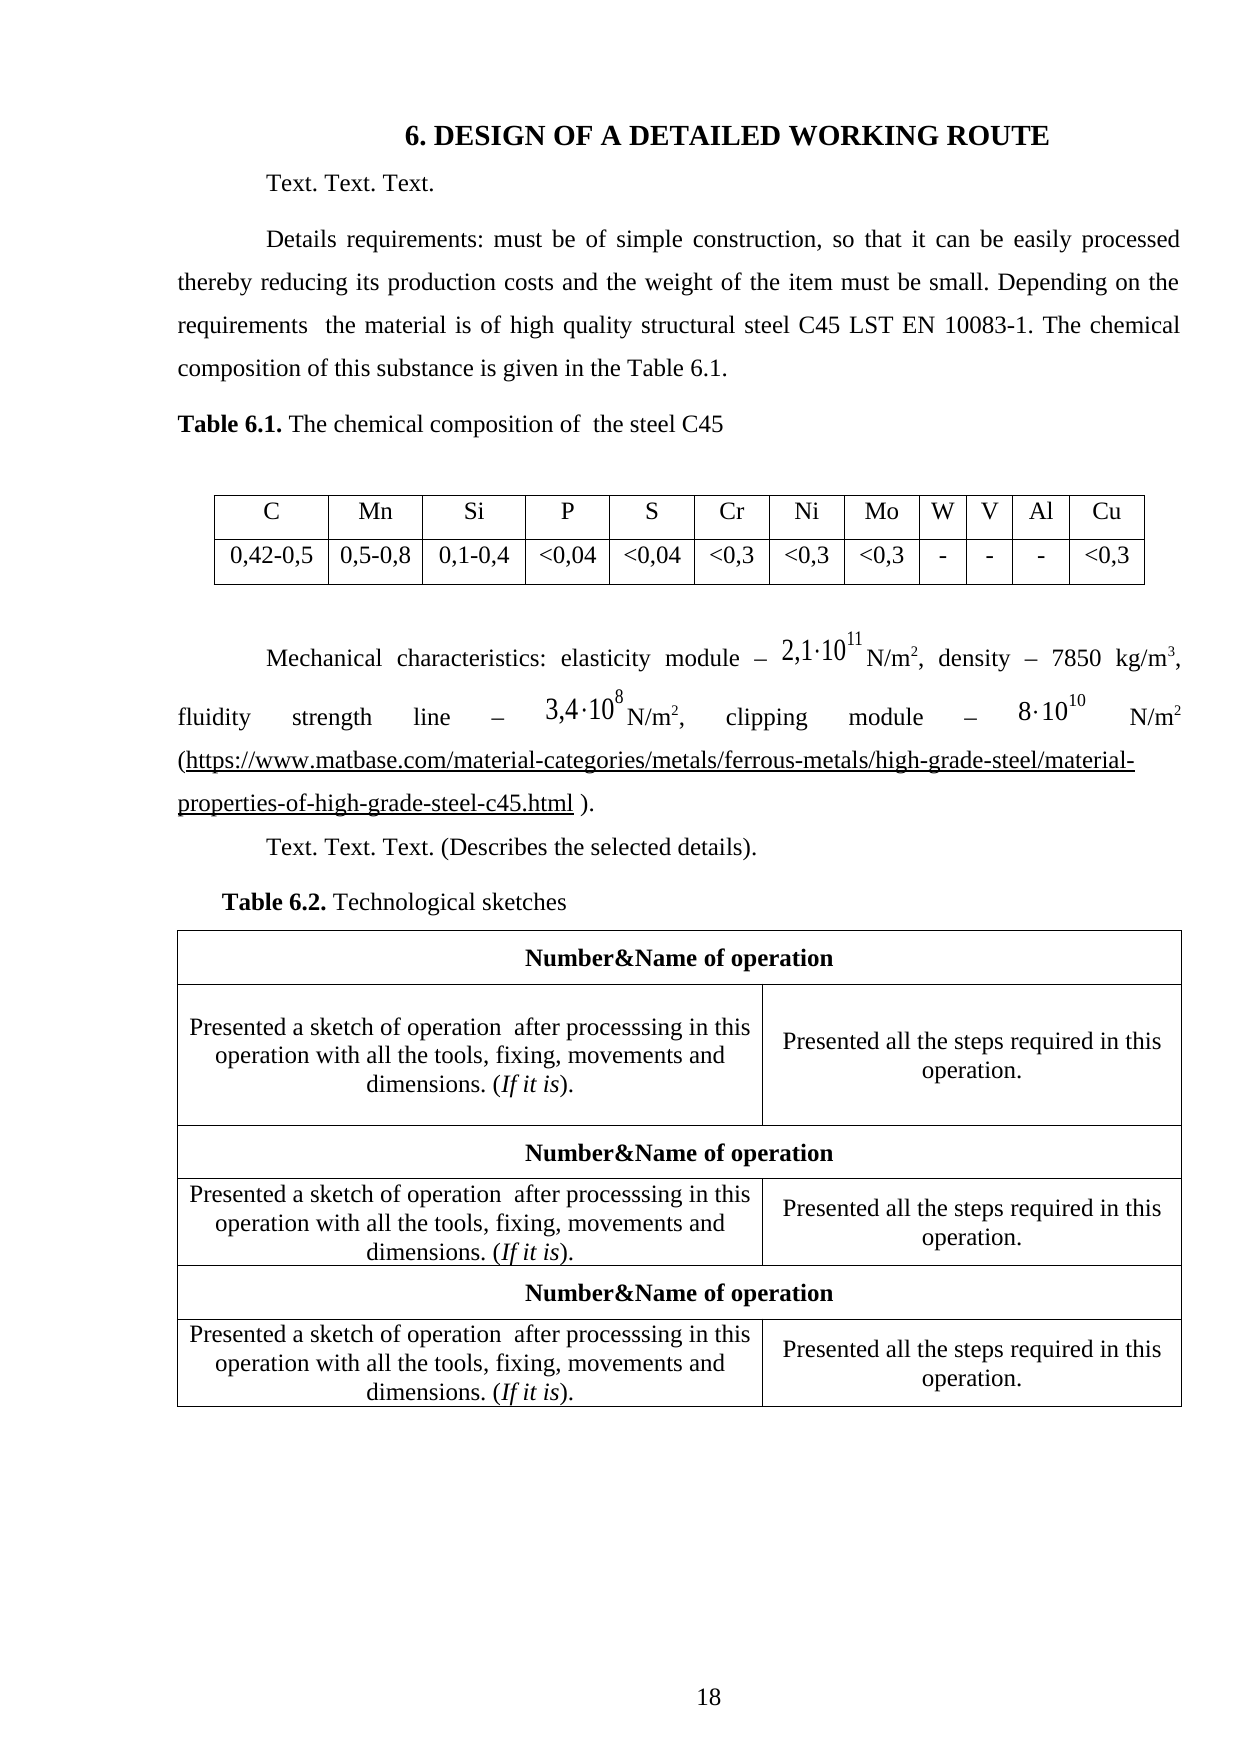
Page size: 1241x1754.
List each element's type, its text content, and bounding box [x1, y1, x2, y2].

text Text. Text. Text. (Describes the selected details). [177, 832, 1181, 860]
table_cell - [920, 540, 966, 583]
table_header Cr [695, 496, 769, 539]
table_header Ni [770, 496, 844, 539]
table_cell Presented a sketch of operation after processsing in this operation with all the tools, fixing, movements and dimensions. (If it is). [178, 985, 762, 1125]
table_header W [920, 496, 966, 539]
table_header Mo [845, 496, 919, 539]
text Table 6.2. Technological sketches [177, 887, 1181, 916]
subtitle 6. DESIGN OF A DETAILED WORKING ROUTE [274, 118, 1181, 152]
text Text. Text. Text. [177, 168, 1181, 197]
table_cell <0,3 [845, 540, 919, 583]
table_header Cu [1070, 496, 1144, 539]
table_cell <0,3 [770, 540, 844, 583]
table_cell Presented all the steps required in this operation. [763, 1179, 1181, 1265]
table_cell Presented a sketch of operation after processsing in this operation with all the tools, fixing, movements and dimensions. (If it is). [178, 1320, 762, 1406]
table_header Number&Name of operation [178, 931, 1181, 983]
text Mechanical characteristics: elasticity module – N/m2, density – 7850 kg/m3, fluidity strength line – N/m2, clipping module – N/m2 (https://www.matbase.com/material-categories/metals/ferrous-metals/high-grade-steel/material-properties-of-high-grade-steel-c45.html ). [177, 628, 1181, 817]
text Details requirements: must be of simple construction, so that it can be easily processed thereby reducing its production costs and the weight of the item must be small. Depending on the requirements the material is of high quality structural steel C45 LST EN 10083-1. The chemical composition of this substance is given in the Table 6.1. [177, 224, 1181, 382]
table_cell <0,04 [610, 540, 694, 583]
table_cell 0,5-0,8 [329, 540, 422, 583]
table_cell Number&Name of operation [178, 1266, 1181, 1318]
table_header S [610, 496, 694, 539]
table_header C [215, 496, 328, 539]
table_cell <0,3 [1070, 540, 1144, 583]
table_header P [526, 496, 609, 539]
table_cell 0,1-0,4 [423, 540, 525, 583]
table_cell - [1013, 540, 1069, 583]
table_cell Number&Name of operation [178, 1126, 1181, 1178]
table_cell <0,04 [526, 540, 609, 583]
table_header Al [1013, 496, 1069, 539]
table_cell Presented all the steps required in this operation. [763, 1320, 1181, 1406]
table_header V [967, 496, 1012, 539]
table_header Si [423, 496, 525, 539]
table_cell Presented a sketch of operation after processsing in this operation with all the tools, fixing, movements and dimensions. (If it is). [178, 1179, 762, 1265]
table_cell <0,3 [695, 540, 769, 583]
text Table 6.1. The chemical composition of the steel C45 [177, 409, 1181, 438]
table_cell - [967, 540, 1012, 583]
table_header Mn [329, 496, 422, 539]
table_cell 0,42-0,5 [215, 540, 328, 583]
table_cell Presented all the steps required in this operation. [763, 985, 1181, 1125]
